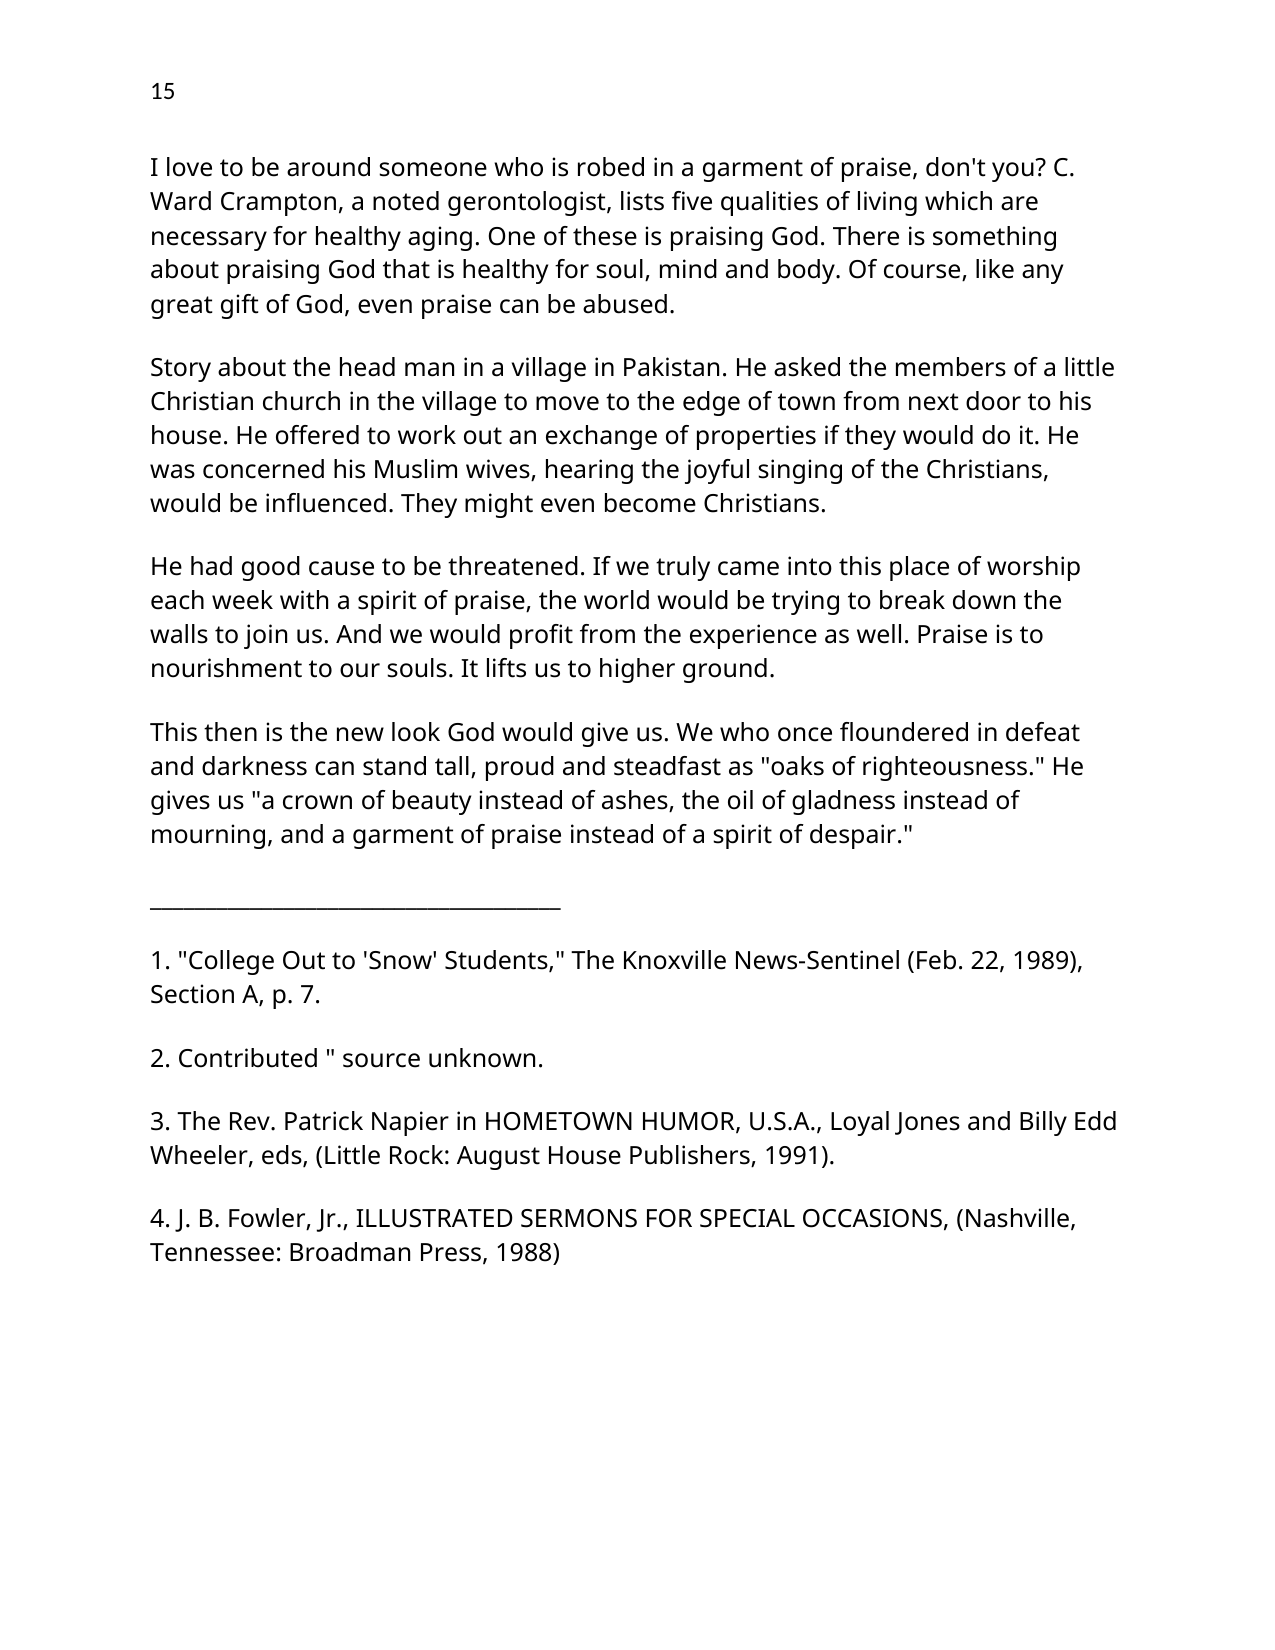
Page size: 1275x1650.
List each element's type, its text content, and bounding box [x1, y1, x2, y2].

text _____________________________________ [150, 880, 1125, 914]
text 1. "College Out to 'Snow' Students," The Knoxville News-Sentinel (Feb. 22, 1989), Section A, p. 7. [150, 943, 1125, 1011]
text He had good cause to be threatened. If we truly came into this place of worship each week with a spirit of praise, the world would be trying to break down the walls to join us. And we would profit from the experience as well. Praise is to nourishment to our souls. It lifts us to higher ground. [150, 549, 1125, 685]
text This then is the new look God would give us. We who once floundered in defeat and darkness can stand tall, proud and steadfast as "oaks of righteousness." He gives us "a crown of beauty instead of ashes, the oil of gladness instead of mourning, and a garment of praise instead of a spirit of despair." [150, 714, 1125, 851]
text 4. J. B. Fowler, Jr., ILLUSTRATED SERMONS FOR SPECIAL OCCASIONS, (Nashville, Tennessee: Broadman Press, 1988) [150, 1201, 1125, 1269]
text I love to be around someone who is robed in a garment of praise, don't you? C. Ward Crampton, a noted gerontologist, lists five qualities of living which are necessary for healthy aging. One of these is praising God. There is something about praising God that is healthy for soul, mind and body. Of course, like any great gift of God, even praise can be abused. [150, 150, 1125, 320]
text 2. Contributed " source unknown. [150, 1040, 1125, 1074]
text 3. The Rev. Patrick Napier in HOMETOWN HUMOR, U.S.A., Loyal Jones and Billy Edd Wheeler, eds, (Little Rock: August House Publishers, 1991). [150, 1103, 1125, 1172]
text Story about the head man in a village in Pakistan. He asked the members of a little Christian church in the village to move to the edge of town from next door to his house. He offered to work out an exchange of properties if they would do it. He was concerned his Muslim wives, hearing the joyful singing of the Christians, would be influenced. They might even become Christians. [150, 349, 1125, 520]
